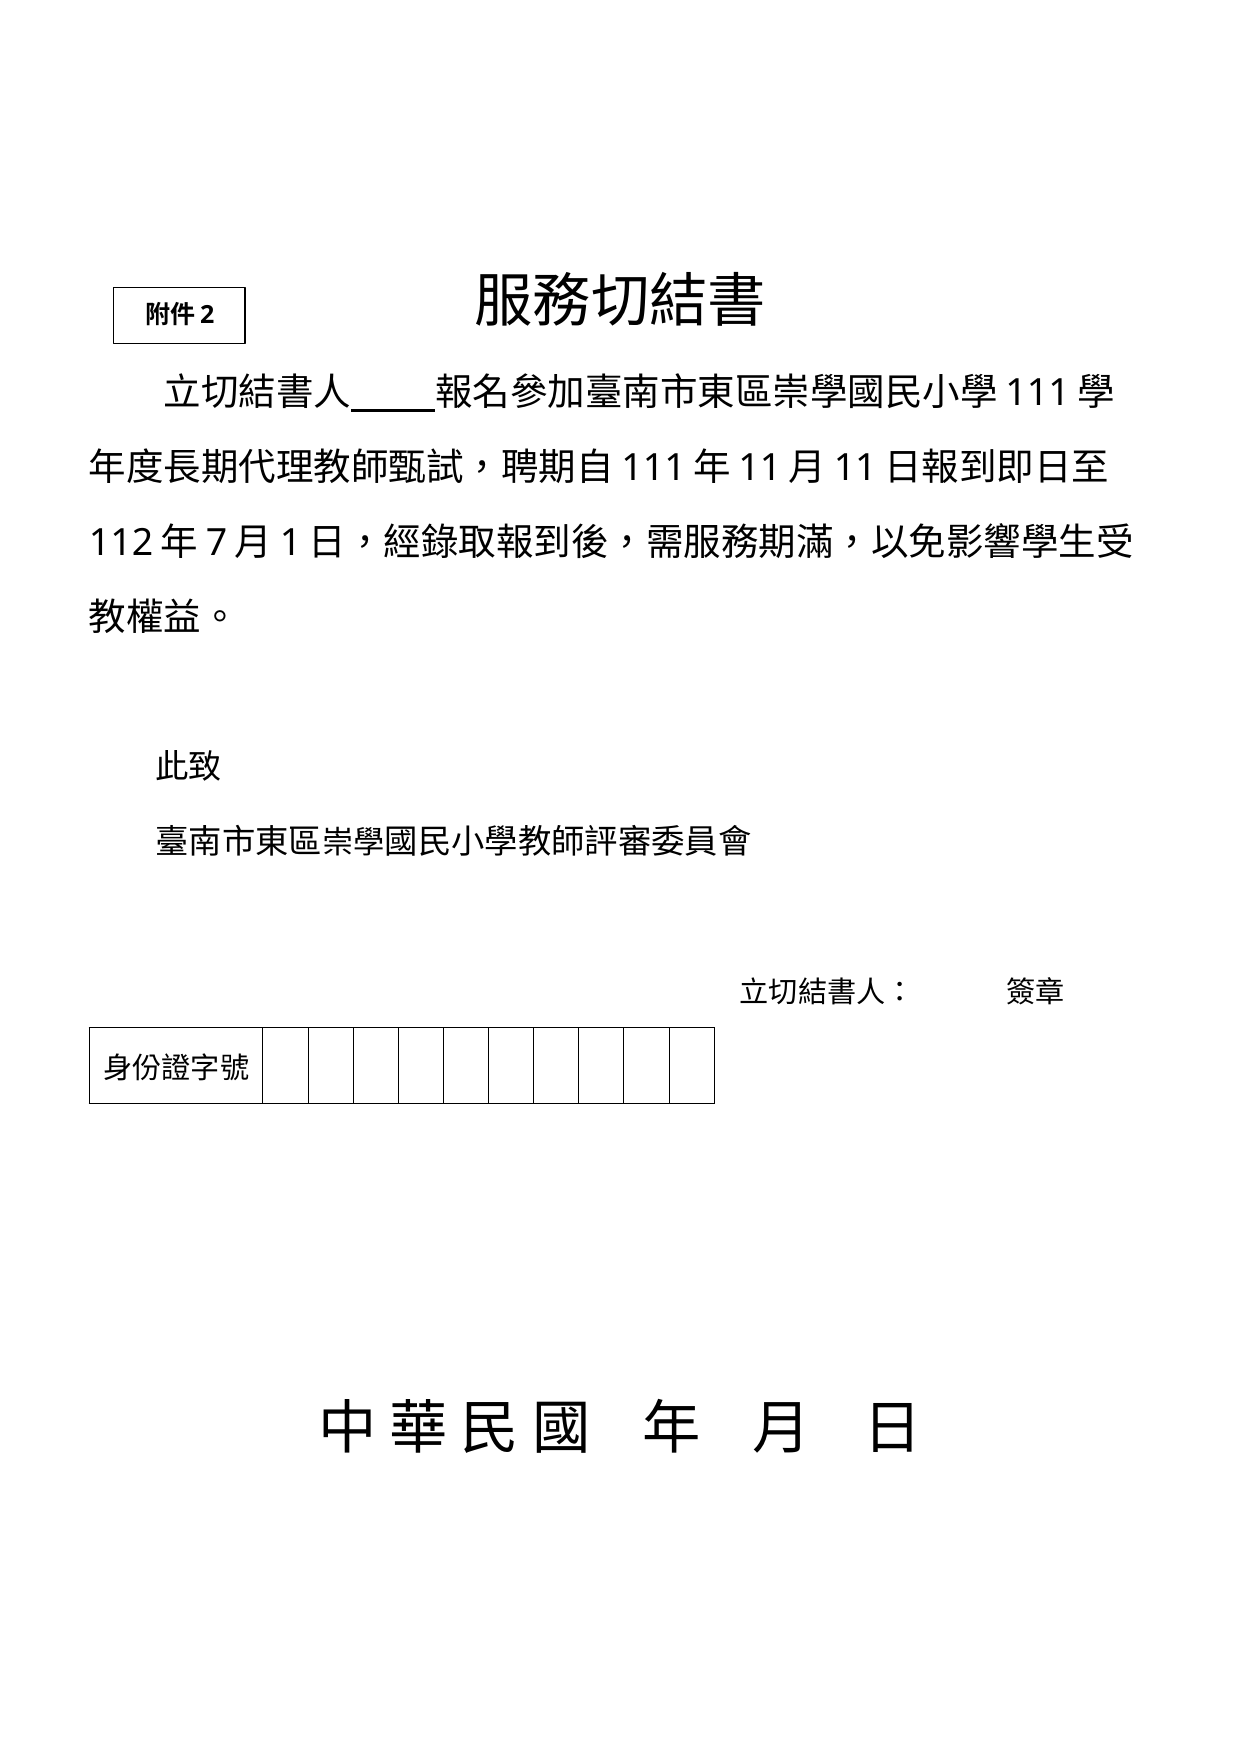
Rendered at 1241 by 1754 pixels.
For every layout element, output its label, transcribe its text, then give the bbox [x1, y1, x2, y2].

table_header [263, 1028, 308, 1103]
table_header [534, 1028, 578, 1103]
text 臺南市東區崇學國民小學教師評審委員會 [89, 802, 1152, 877]
text 中 華 民 國 年 月 日 [89, 1367, 1152, 1479]
text 立切結書人： 簽章 [89, 952, 1064, 1027]
table_header [309, 1028, 353, 1103]
text 立切結書人 報名參加臺南市東區崇學國民小學111學年度長期代理教師甄試，聘期自111年11月11日報到即日至112年7月1日，經錄取報到後，需服務期滿，以免影響學生受教權益。 [89, 352, 1152, 652]
table_header [444, 1028, 488, 1103]
table_header [579, 1028, 623, 1103]
text 此致 [89, 727, 1152, 802]
table_header [354, 1028, 398, 1103]
table_header [624, 1028, 669, 1103]
table_header [399, 1028, 443, 1103]
table_header [489, 1028, 533, 1103]
table_header 身份證字號 [90, 1028, 262, 1103]
text 服務切結書 [89, 239, 1152, 352]
table_header [670, 1028, 714, 1103]
